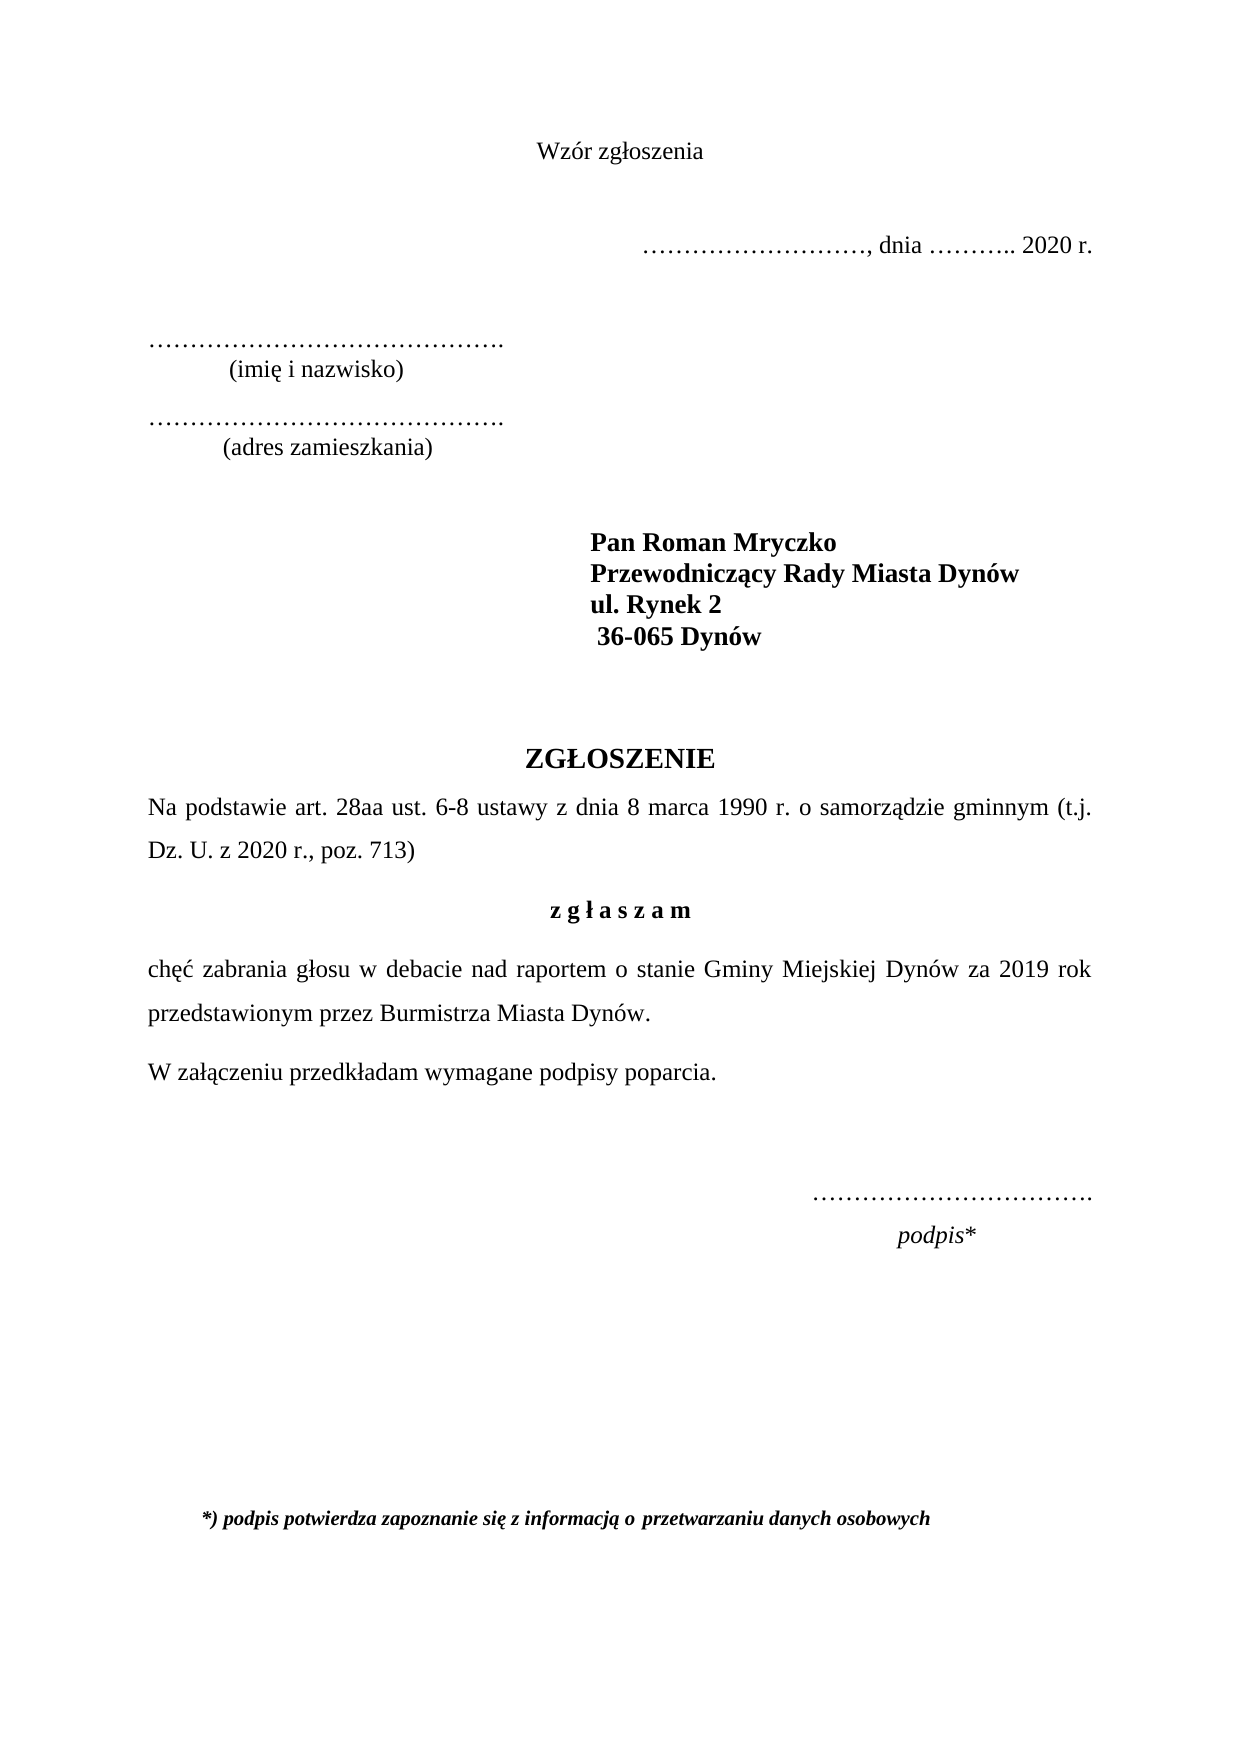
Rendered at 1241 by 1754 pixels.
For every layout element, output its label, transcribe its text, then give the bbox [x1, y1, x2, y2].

text ZGŁOSZENIE [148, 742, 1093, 775]
text W załączeniu przedkładam wymagane podpisy poparcia. [148, 1057, 1093, 1086]
text ……………………………………. (imię i nazwisko) [148, 324, 1093, 383]
text Pan Roman Mryczko [148, 526, 1093, 557]
text *) podpis potwierdza zapoznanie się z informacją o przetwarzaniu danych osobowych [177, 1506, 1093, 1530]
text ……………………………………. (adres zamieszkania) [148, 402, 1093, 461]
text z g ł a s z a m [148, 895, 1093, 923]
text ul. Rynek 2 [148, 588, 1093, 619]
text Wzór zgłoszenia [148, 136, 1093, 164]
text ……………………………. podpis* [148, 1177, 1093, 1249]
text Na podstawie art. 28aa ust. 6-8 ustawy z dnia 8 marca 1990 r. o samorządzie gminnym (t.j. Dz. U. z 2020 r., poz. 713) [148, 792, 1093, 864]
text chęć zabrania głosu w debacie nad raportem o stanie Gminy Miejskiej Dynów za 2019 rok przedstawionym przez Burmistrza Miasta Dynów. [148, 954, 1093, 1026]
text 36-065 Dynów [516, 619, 1093, 651]
text ………………………, dnia ……….. 2020 r. [148, 230, 1093, 259]
text Przewodniczący Rady Miasta Dynów [148, 557, 1093, 588]
